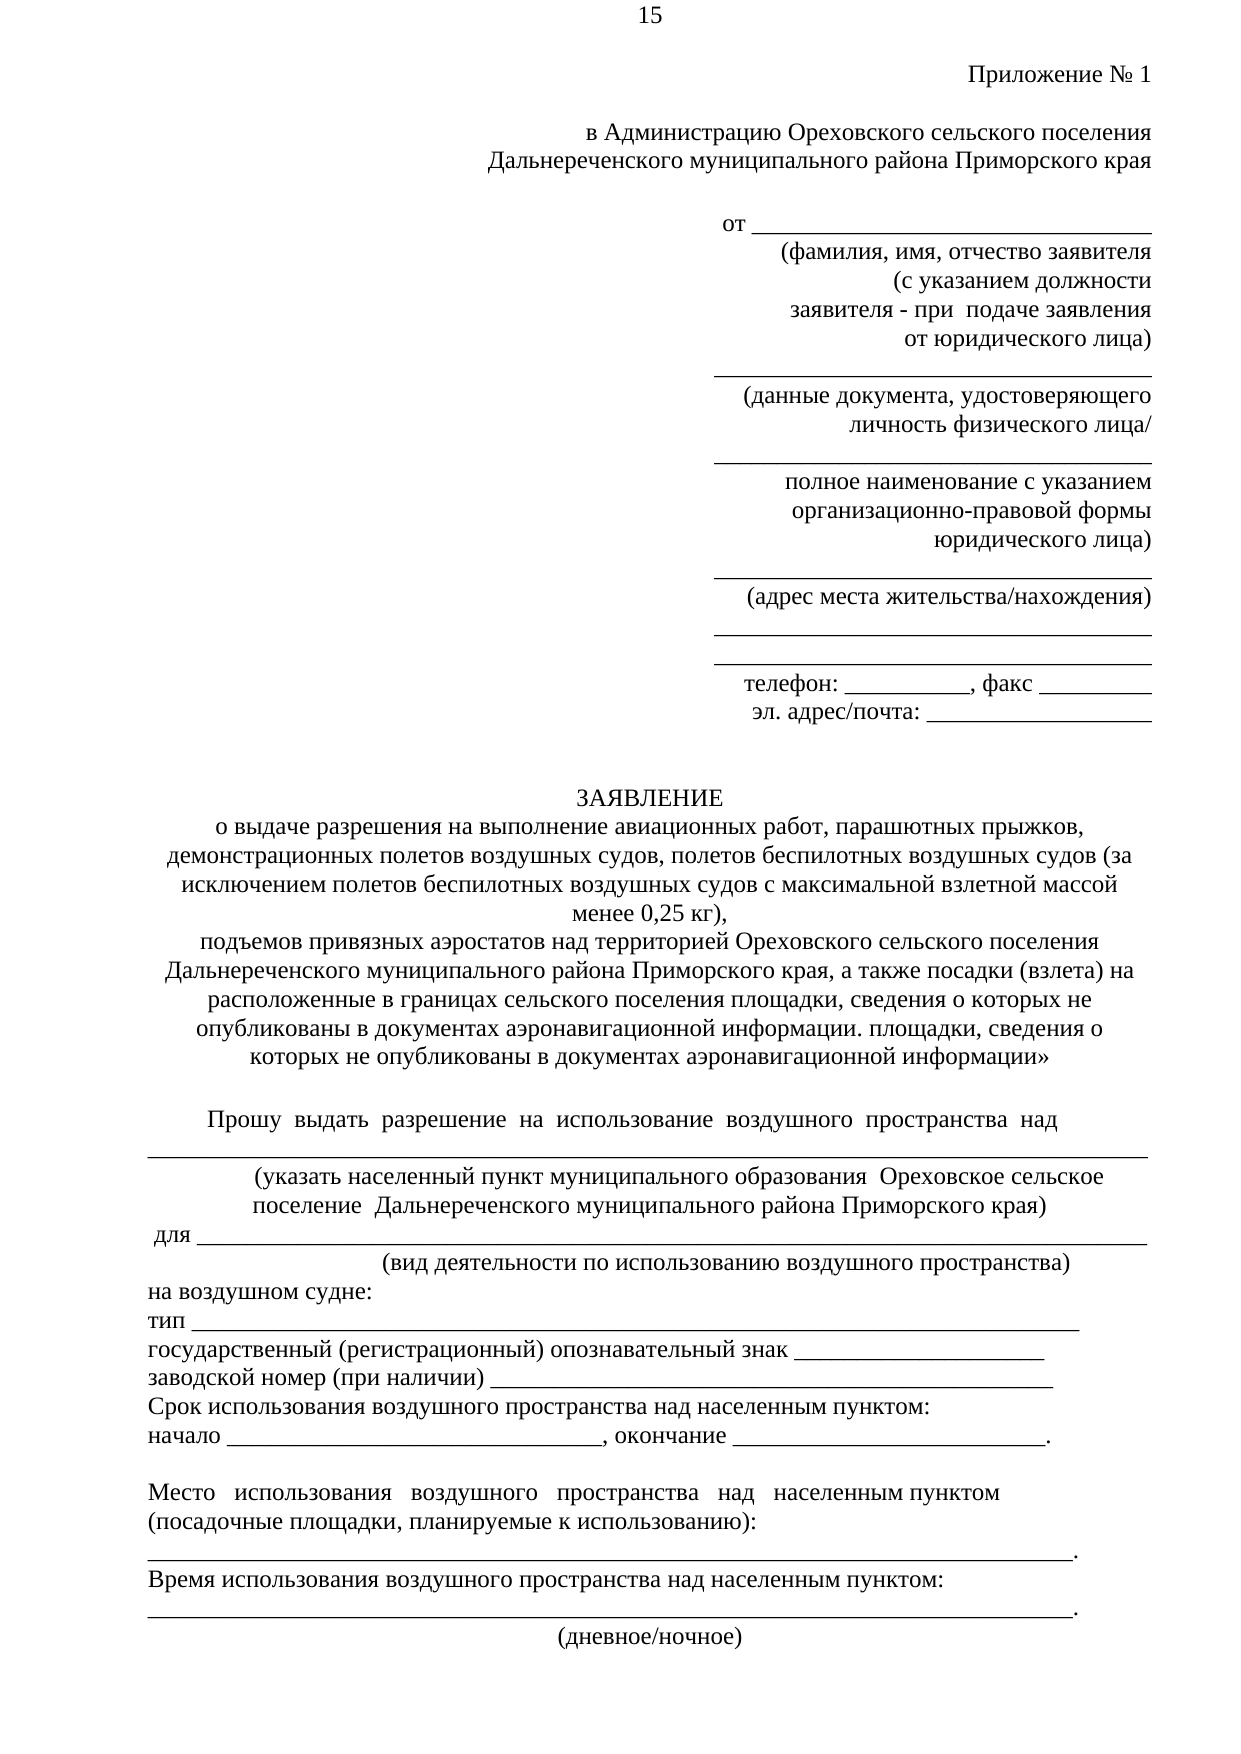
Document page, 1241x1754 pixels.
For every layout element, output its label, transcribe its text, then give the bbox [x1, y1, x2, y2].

text ___________________________________ [148, 610, 1152, 639]
text эл. адрес/почта: __________________ [148, 696, 1152, 725]
text от юридического лица) [148, 323, 1152, 351]
text заводской номер (при наличии) _____________________________________________ [148, 1362, 1152, 1391]
text ___________________________________ [148, 639, 1152, 668]
text подъемов привязных аэростатов над территорией Ореховского сельского поселения Дальнереченского муниципального района Приморского края, а также посадки (взлета) на расположенные в границах сельского поселения площадки, сведения о которых не опубликованы в документах аэронавигационной информации. площадки, сведения о которых не опубликованы в документах аэронавигационной информации» [148, 926, 1152, 1070]
text (дневное/ночное) [148, 1621, 1152, 1650]
text ___________________________________ [148, 438, 1152, 466]
text Прошу выдать разрешение на использование воздушного пространства над ________________________________________________________________________________ [148, 1104, 1152, 1161]
text __________________________________________________________________________. [148, 1535, 1152, 1564]
text заявителя - при подаче заявления [148, 294, 1152, 323]
text на воздушном судне: [148, 1276, 1152, 1305]
text __________________________________________________________________________. [148, 1592, 1152, 1621]
text (с указанием должности [148, 265, 1152, 294]
text (вид деятельности по использованию воздушного пространства) [148, 1247, 1152, 1276]
text (указать населенный пункт муниципального образования Ореховское сельское поселение Дальнереченского муниципального района Приморского края) [148, 1161, 1152, 1219]
text личность физического лица/ [148, 409, 1152, 438]
text (данные документа, удостоверяющего [148, 380, 1152, 409]
text телефон: __________, факс _________ [148, 668, 1152, 696]
text начало ______________________________, окончание _________________________. [148, 1420, 1152, 1449]
text (адрес места жительства/нахождения) [148, 581, 1152, 610]
text ЗАЯВЛЕНИЕ [148, 783, 1152, 811]
text для ____________________________________________________________________________ [148, 1219, 1152, 1247]
text в Администрацию Ореховского сельского поселения [148, 117, 1152, 145]
text Место использования воздушного пространства над населенным пунктом [148, 1477, 1152, 1506]
text о выдаче разрешения на выполнение авиационных работ, парашютных прыжков, демонстрационных полетов воздушных судов, полетов беспилотных воздушных судов (за исключением полетов беспилотных воздушных судов с максимальной взлетной массой менее 0,25 кг), [148, 811, 1152, 926]
text Дальнереченского муниципального района Приморского края [148, 145, 1152, 174]
text ___________________________________ [148, 553, 1152, 581]
text (посадочные площадки, планируемые к использованию): [148, 1506, 1152, 1535]
text юридического лица) [148, 524, 1152, 553]
text полное наименование с указанием [148, 466, 1152, 495]
text организационно-правовой формы [148, 495, 1152, 524]
text Срок использования воздушного пространства над населенным пунктом: [148, 1391, 1152, 1420]
text тип _______________________________________________________________________ [148, 1305, 1152, 1334]
text государственный (регистрационный) опознавательный знак ____________________ [148, 1334, 1152, 1362]
text Время использования воздушного пространства над населенным пунктом: [148, 1564, 1152, 1592]
text Приложение № 1 [148, 59, 1152, 88]
text от ________________________________ [148, 208, 1152, 236]
text ___________________________________ [148, 351, 1152, 380]
text (фамилия, имя, отчество заявителя [148, 236, 1152, 265]
